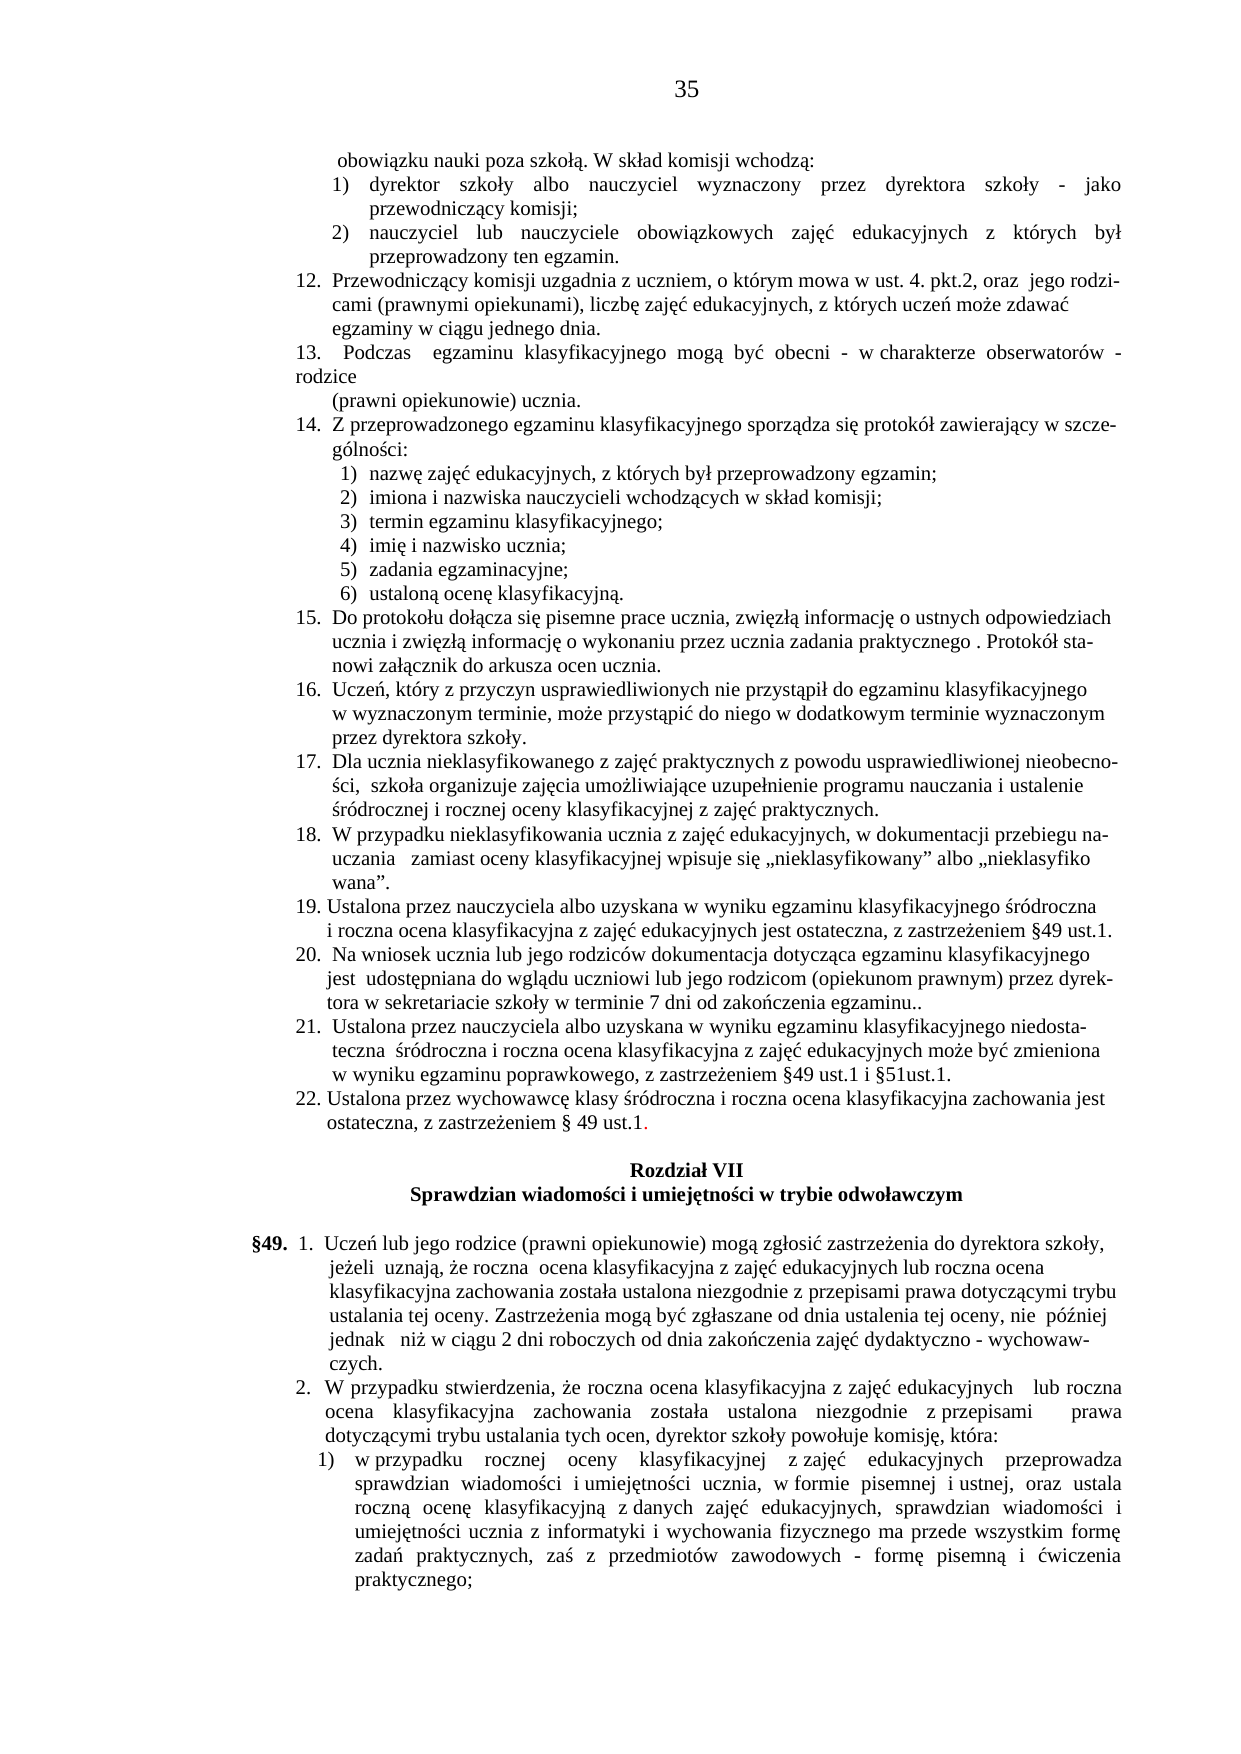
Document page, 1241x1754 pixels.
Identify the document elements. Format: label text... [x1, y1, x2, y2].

text Rozdział VII [251, 1158, 1122, 1182]
text w wyznaczonym terminie, może przystąpić do niego w dodatkowym terminie wyznaczonym [295, 701, 1122, 725]
list nazwę zajęć edukacyjnych, z których był przeprowadzony egzamin; [340, 461, 1122, 484]
text 20. Na wniosek ucznia lub jego rodziców dokumentacja dotycząca egzaminu klasyfikacyjnego [295, 942, 1122, 966]
text teczna śródroczna i roczna ocena klasyfikacyjna z zajęć edukacyjnych może być zmieniona [295, 1038, 1122, 1062]
text 12. Przewodniczący komisji uzgadnia z uczniem, o którym mowa w ust. 4. pkt.2, oraz jego rodzi- [295, 268, 1122, 292]
text ucznia i zwięzłą informację o wykonaniu przez ucznia zadania praktycznego . Protokół sta- [295, 629, 1122, 653]
text jeżeli uznają, że roczna ocena klasyfikacyjna z zajęć edukacyjnych lub roczna ocena [251, 1254, 1122, 1279]
text Sprawdzian wiadomości i umiejętności w trybie odwoławczym [251, 1182, 1122, 1206]
text (prawni opiekunowie) ucznia. [295, 388, 1122, 412]
list nauczyciel lub nauczyciele obowiązkowych zajęć edukacyjnych z których był przeprowadzony ten egzamin. [332, 220, 1122, 268]
text 2. W przypadku stwierdzenia, że roczna ocena klasyfikacyjna z zajęć edukacyjnych lub roczna ocena klasyfikacyjna zachowania została ustalona niezgodnie z przepisami prawa dotyczącymi trybu ustalania tych ocen, dyrektor szkoły powołuje komisję, która: [295, 1375, 1122, 1447]
text §49. 1. Uczeń lub jego rodzice (prawni opiekunowie) mogą zgłosić zastrzeżenia do dyrektora szkoły, [251, 1231, 1122, 1254]
list w przypadku rocznej oceny klasyfikacyjnej z zajęć edukacyjnych przeprowadza sprawdzian wiadomości i umiejętności ucznia, w formie pisemnej i ustnej, oraz ustala roczną ocenę klasyfikacyjną z danych zajęć edukacyjnych, sprawdzian wiadomości i umiejętności ucznia z informatyki i wychowania fizycznego ma przede wszystkim formę zadań praktycznych, zaś z przedmiotów zawodowych - formę pisemną i ćwiczenia praktycznego; [317, 1447, 1122, 1591]
text 18. W przypadku nieklasyfikowania ucznia z zajęć edukacyjnych, w dokumentacji przebiegu na- [295, 821, 1122, 846]
text 21. Ustalona przez nauczyciela albo uzyskana w wyniku egzaminu klasyfikacyjnego niedosta- [295, 1014, 1122, 1038]
text przez dyrektora szkoły. [295, 725, 1122, 749]
text jest udostępniana do wglądu uczniowi lub jego rodzicom (opiekunom prawnym) przez dyrek- [295, 966, 1122, 990]
text i roczna ocena klasyfikacyjna z zajęć edukacyjnych jest ostateczna, z zastrzeżeniem §49 ust.1. [295, 918, 1122, 942]
text 19. Ustalona przez nauczyciela albo uzyskana w wyniku egzaminu klasyfikacyjnego śródroczna [295, 894, 1122, 918]
text 16. Uczeń, który z przyczyn usprawiedliwionych nie przystąpił do egzaminu klasyfikacyjnego [295, 677, 1122, 701]
text 15. Do protokołu dołącza się pisemne prace ucznia, zwięzłą informację o ustnych odpowiedziach [295, 605, 1122, 629]
list termin egzaminu klasyfikacyjnego; [340, 509, 1122, 533]
text obowiązku nauki poza szkołą. W skład komisji wchodzą: [295, 148, 1122, 172]
text klasyfikacyjna zachowania została ustalona niezgodnie z przepisami prawa dotyczącymi trybu [251, 1279, 1122, 1303]
text ustalania tej oceny. Zastrzeżenia mogą być zgłaszane od dnia ustalenia tej oceny, nie później [251, 1303, 1122, 1327]
text egzaminy w ciągu jednego dnia. [295, 316, 1122, 340]
text tora w sekretariacie szkoły w terminie 7 dni od zakończenia egzaminu.. [295, 990, 1122, 1014]
text cami (prawnymi opiekunami), liczbę zajęć edukacyjnych, z których uczeń może zdawać [295, 292, 1122, 316]
text ostateczna, z zastrzeżeniem § 49 ust.1. [295, 1110, 1122, 1134]
text wana”. [295, 869, 1122, 894]
list zadania egzaminacyjne; [340, 557, 1122, 581]
text 14. Z przeprowadzonego egzaminu klasyfikacyjnego sporządza się protokół zawierający w szcze- [295, 412, 1122, 436]
list imię i nazwisko ucznia; [340, 533, 1122, 557]
list dyrektor szkoły albo nauczyciel wyznaczony przez dyrektora szkoły - jako przewodniczący komisji; [332, 172, 1122, 220]
text w wyniku egzaminu poprawkowego, z zastrzeżeniem §49 ust.1 i §51ust.1. [295, 1062, 1122, 1086]
list imiona i nazwiska nauczycieli wchodzących w skład komisji; [340, 484, 1122, 509]
text gólności: [295, 436, 1122, 461]
text 17. Dla ucznia nieklasyfikowanego z zajęć praktycznych z powodu usprawiedliwionej nieobecno- [295, 749, 1122, 773]
text śródrocznej i rocznej oceny klasyfikacyjnej z zajęć praktycznych. [295, 797, 1122, 821]
text 13. Podczas egzaminu klasyfikacyjnego mogą być obecni - w charakterze obserwatorów - rodzice [295, 340, 1122, 388]
list ustaloną ocenę klasyfikacyjną. [340, 581, 1122, 605]
text nowi załącznik do arkusza ocen ucznia. [295, 653, 1122, 677]
text ści, szkoła organizuje zajęcia umożliwiające uzupełnienie programu nauczania i ustalenie [295, 773, 1122, 797]
text 22. Ustalona przez wychowawcę klasy śródroczna i roczna ocena klasyfikacyjna zachowania jest [295, 1086, 1122, 1110]
text czych. [251, 1351, 1122, 1375]
text uczania zamiast oceny klasyfikacyjnej wpisuje się „nieklasyfikowany” albo „nieklasyfiko [295, 846, 1122, 869]
text jednak niż w ciągu 2 dni roboczych od dnia zakończenia zajęć dydaktyczno - wychowaw- [251, 1327, 1122, 1351]
